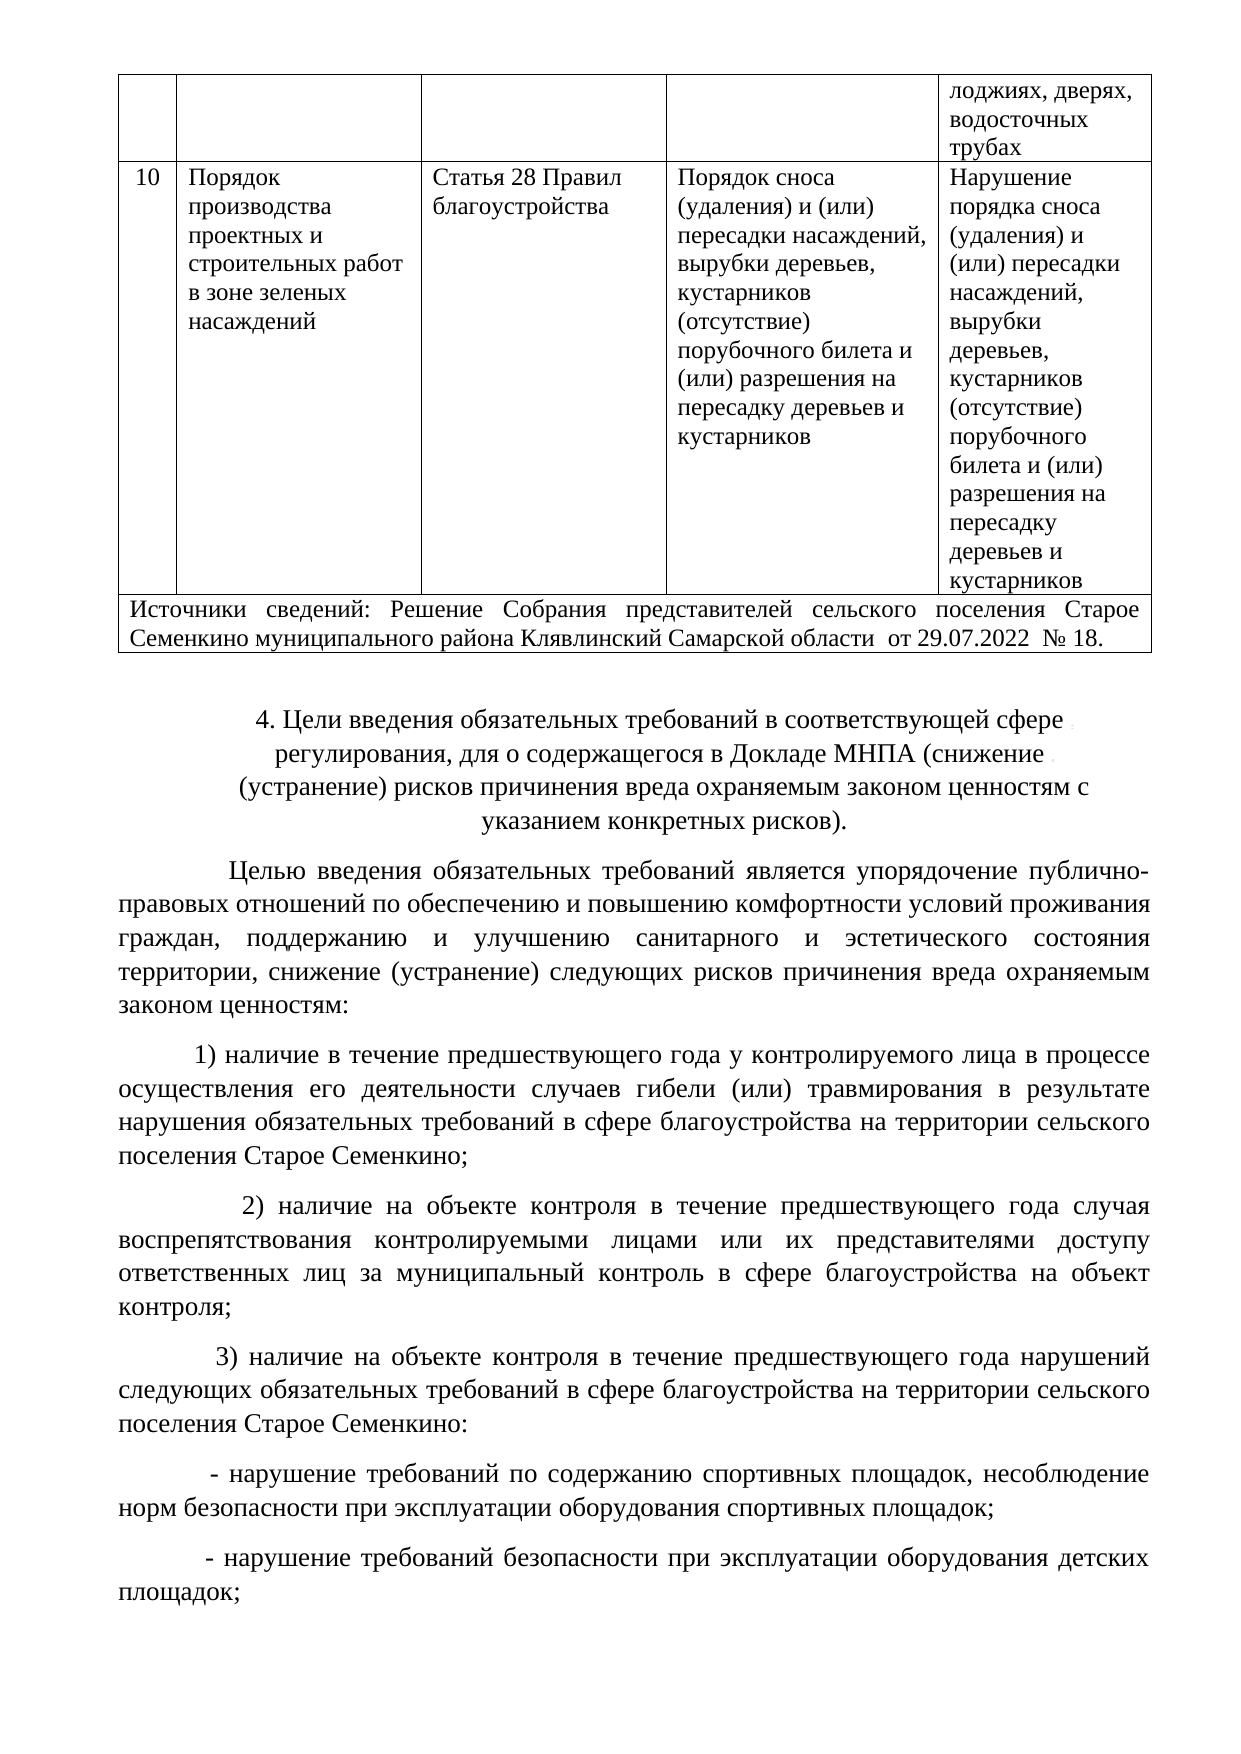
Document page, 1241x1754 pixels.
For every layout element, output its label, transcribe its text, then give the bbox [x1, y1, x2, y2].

table_cell Порядок производства проектных и строительных работ в зоне зеленых насаждений [177, 162, 421, 593]
table_cell Нарушение порядка сноса (удаления) и (или) пересадки насаждений, вырубки деревьев, кустарников (отсутствие) порубочного билета и (или) разрешения на пересадку деревьев и кустарников [939, 162, 1151, 593]
text 2) наличие на объекте контроля в течение предшествующего года случая воспрепятствования контролируемыми лицами или их представителями доступу ответственных лиц за муниципальный контроль в сфере благоустройства на объект контроля; [118, 1189, 1152, 1321]
text 4. Цели введения обязательных требований в соответствующей сфере регулирования, для о содержащегося в Докладе МНПА (снижение (устранение) рисков причинения вреда охраняемым законом ценностям с указанием конкретных рисков). [177, 703, 1152, 835]
table_cell Статья 28 Правил благоустройства [422, 162, 666, 593]
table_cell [177, 75, 421, 161]
table_cell 9 [119, 75, 176, 161]
text Целью введения обязательных требований является упорядочение публично-правовых отношений по обеспечению и повышению комфортности условий проживания граждан, поддержанию и улучшению санитарного и эстетического состояния территории, снижение (устранение) следующих рисков причинения вреда охраняемым законом ценностям: [118, 854, 1152, 1019]
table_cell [939, 75, 1151, 161]
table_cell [422, 75, 666, 161]
text 3) наличие на объекте контроля в течение предшествующего года нарушений следующих обязательных требований в сфере благоустройства на территории сельского поселения Старое Семенкино: [118, 1340, 1152, 1438]
text 1) наличие в течение предшествующего года у контролируемого лица в процессе осуществления его деятельности случаев гибели (или) травмирования в результате нарушения обязательных требований в сфере благоустройства на территории сельского поселения Старое Семенкино; [118, 1038, 1152, 1170]
text - нарушение требований по содержанию спортивных площадок, несоблюдение норм безопасности при эксплуатации оборудования спортивных площадок; [118, 1457, 1152, 1522]
table_cell 10 [119, 162, 176, 593]
table_cell Источники сведений: Решение Собрания представителей сельского поселения Старое Семенкино муниципального района Клявлинский Самарской области от 29.07.2022 № 18. [119, 595, 1151, 652]
text - нарушение требований безопасности при эксплуатации оборудования детских площадок; [118, 1541, 1152, 1606]
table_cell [667, 75, 938, 161]
table_cell Порядок сноса (удаления) и (или) пересадки насаждений, вырубки деревьев, кустарников (отсутствие) порубочного билета и (или) разрешения на пересадку деревьев и кустарников [667, 162, 938, 593]
